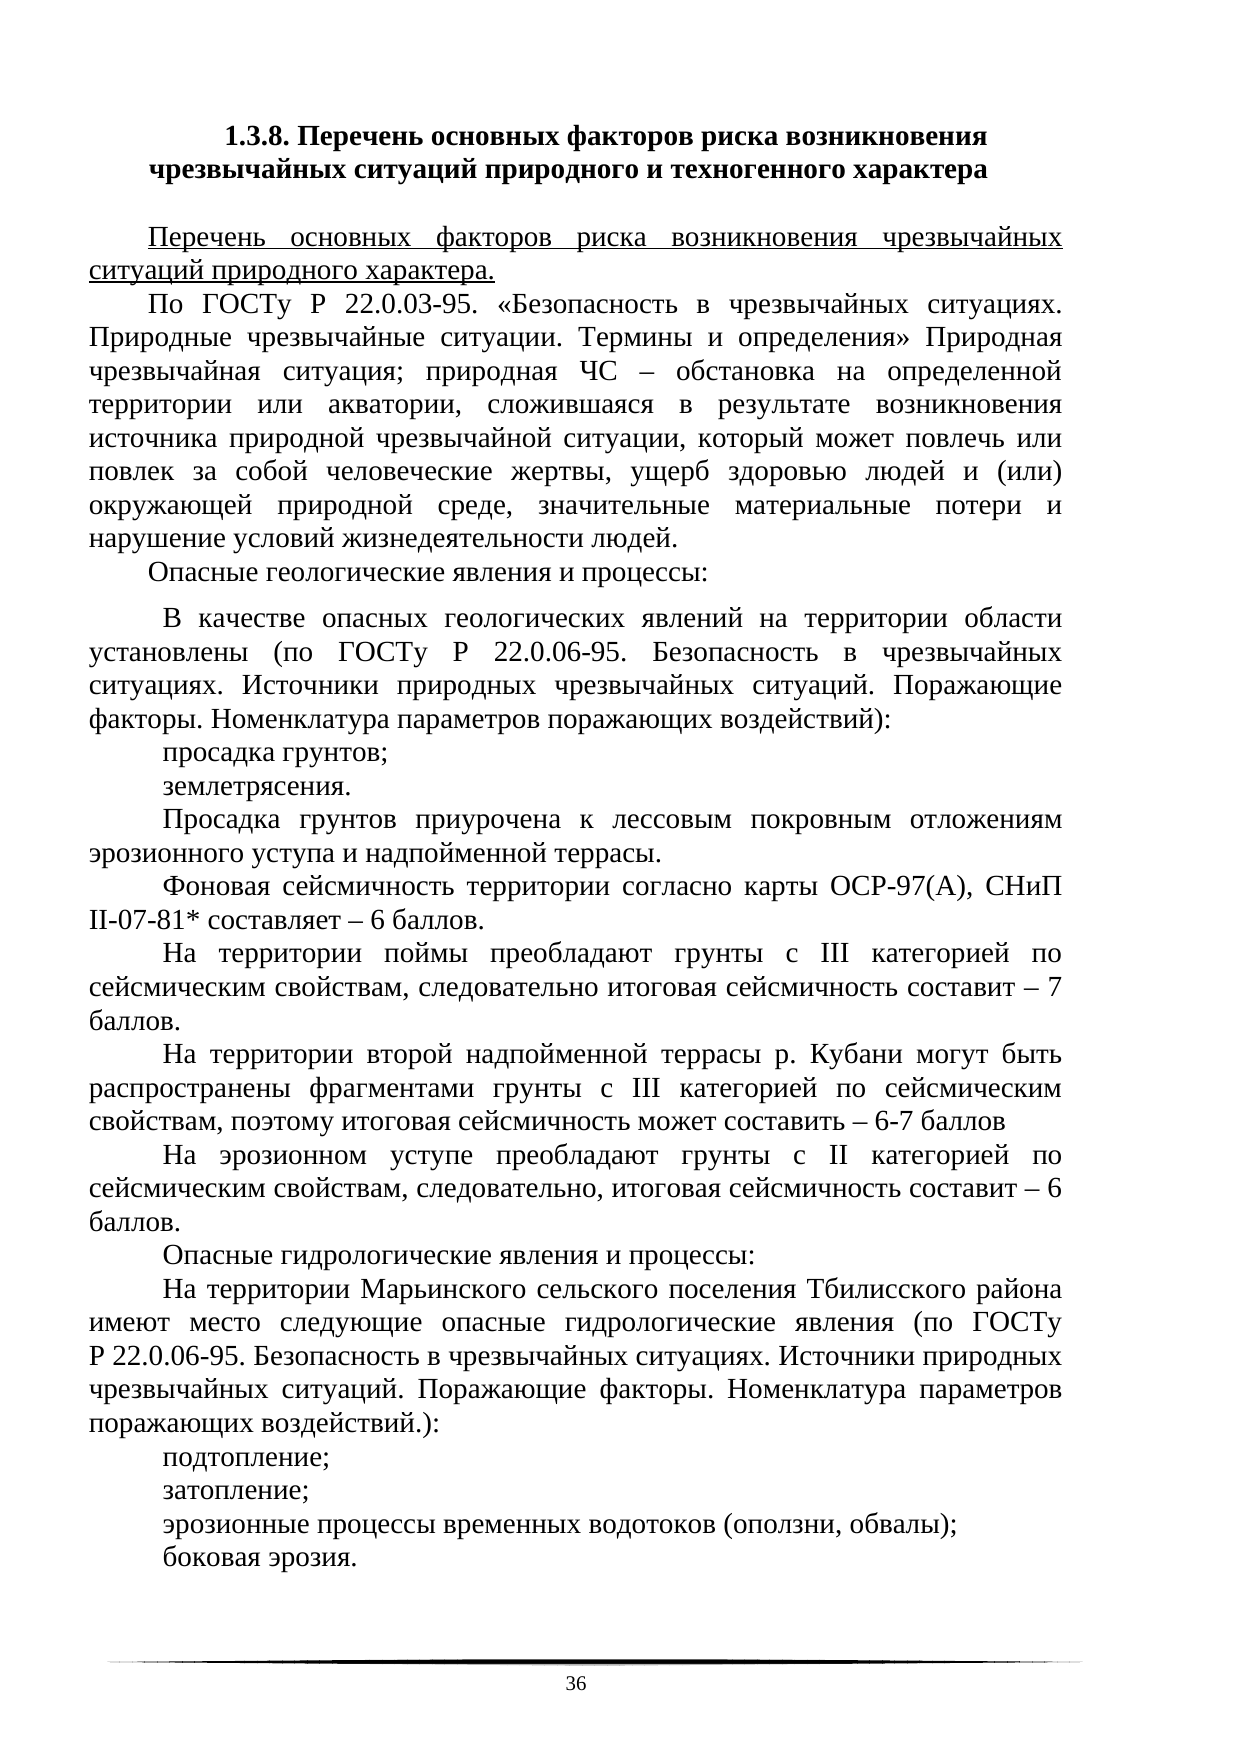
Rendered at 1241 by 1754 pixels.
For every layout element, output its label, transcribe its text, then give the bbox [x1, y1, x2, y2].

text 1.3.8. Перечень основных факторов риска возникновения чрезвычайных ситуаций природного и техногенного характера [88, 118, 1048, 185]
text На территории Марьинского сельского поселения Тбилисского района имеют место следующие опасные гидрологические явления (по ГОСТу Р 22.0.06-95. Безопасность в чрезвычайных ситуациях. Источники природных чрезвычайных ситуаций. Поражающие факторы. Номенклатура параметров поражающих воздействий.): [88, 1271, 1063, 1439]
text боковая эрозия. [88, 1539, 1063, 1573]
text Опасные гидрологические явления и процессы: [88, 1237, 1063, 1271]
text просадка грунтов; [88, 734, 1063, 768]
text подтопление; [88, 1439, 1063, 1472]
text затопление; [88, 1472, 1063, 1506]
text землетрясения. [88, 768, 1063, 801]
text На территории второй надпойменной террасы р. Кубани могут быть распространены фрагментами грунты с III категорией по сейсмическим свойствам, поэтому итоговая сейсмичность может составить – 6-7 баллов [88, 1036, 1063, 1137]
text эрозионные процессы временных водотоков (оползни, обвалы); [88, 1506, 1063, 1539]
text Фоновая сейсмичность территории согласно карты ОСР-97(А), СНиП II-07-81* составляет – 6 баллов. [88, 868, 1063, 936]
text Опасные геологические явления и процессы: [88, 554, 1063, 588]
picture [107, 1658, 1083, 1666]
text Перечень основных факторов риска возникновения чрезвычайных ситуаций природного характера. [88, 219, 1063, 286]
text По ГОСТу Р 22.0.03-95. «Безопасность в чрезвычайных ситуациях. Природные чрезвычайные ситуации. Термины и определения» Природная чрезвычайная ситуация; природная ЧС – обстановка на определенной территории или акватории, сложившаяся в результате возникновения источника природной чрезвычайной ситуации, который может повлечь или повлек за собой человеческие жертвы, ущерб здоровью людей и (или) окружающей природной среде, значительные материальные потери и нарушение условий жизнедеятельности людей. [88, 286, 1063, 554]
text На эрозионном уступе преобладают грунты с II категорией по сейсмическим свойствам, следовательно, итоговая сейсмичность составит – 6 баллов. [88, 1137, 1063, 1237]
text На территории поймы преобладают грунты с III категорией по сейсмическим свойствам, следовательно итоговая сейсмичность составит – 7 баллов. [88, 936, 1063, 1036]
text В качестве опасных геологических явлений на территории области установлены (по ГОСТу Р 22.0.06-95. Безопасность в чрезвычайных ситуациях. Источники природных чрезвычайных ситуаций. Поражающие факторы. Номенклатура параметров поражающих воздействий): [88, 600, 1063, 734]
text Просадка грунтов приурочена к лессовым покровным отложениям эрозионного уступа и надпойменной террасы. [88, 801, 1063, 868]
